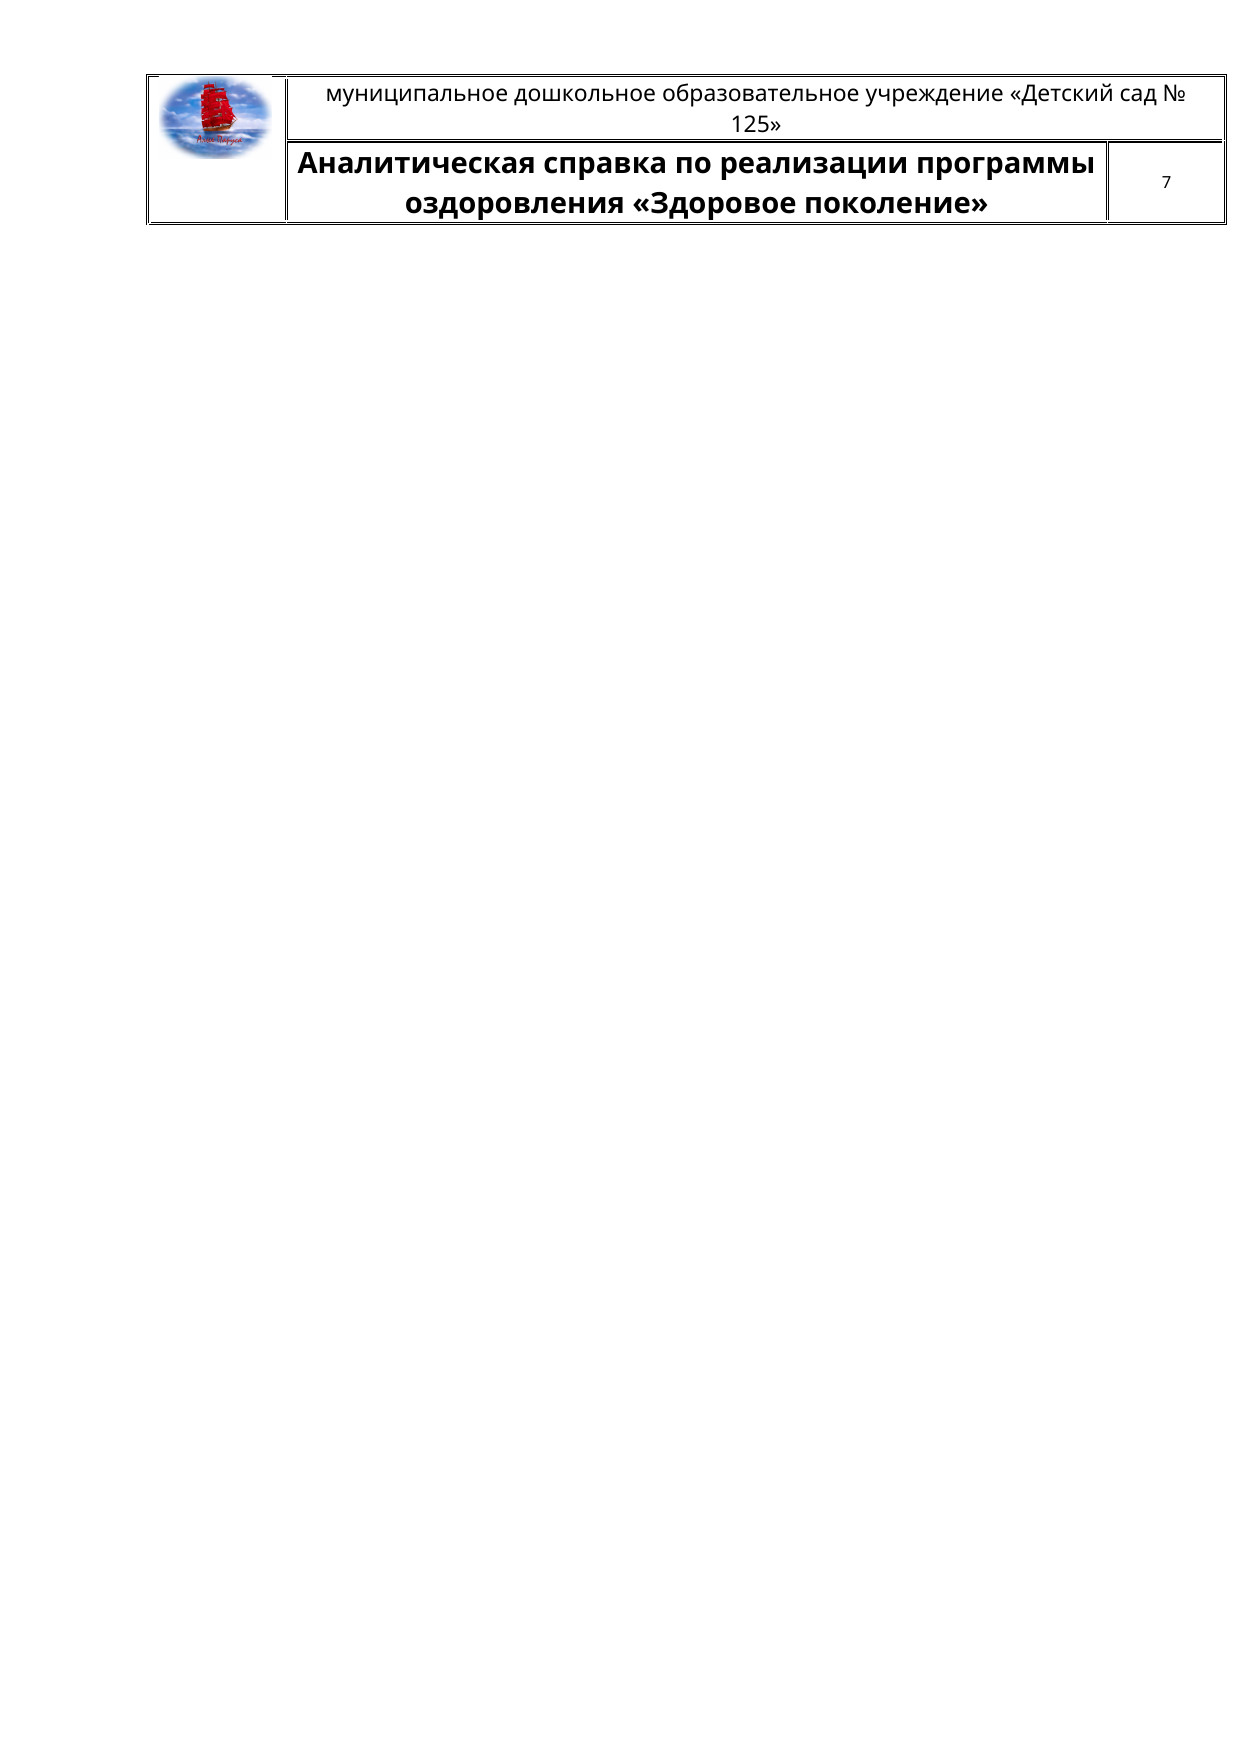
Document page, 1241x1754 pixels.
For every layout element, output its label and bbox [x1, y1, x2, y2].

picture [158, 76, 272, 159]
